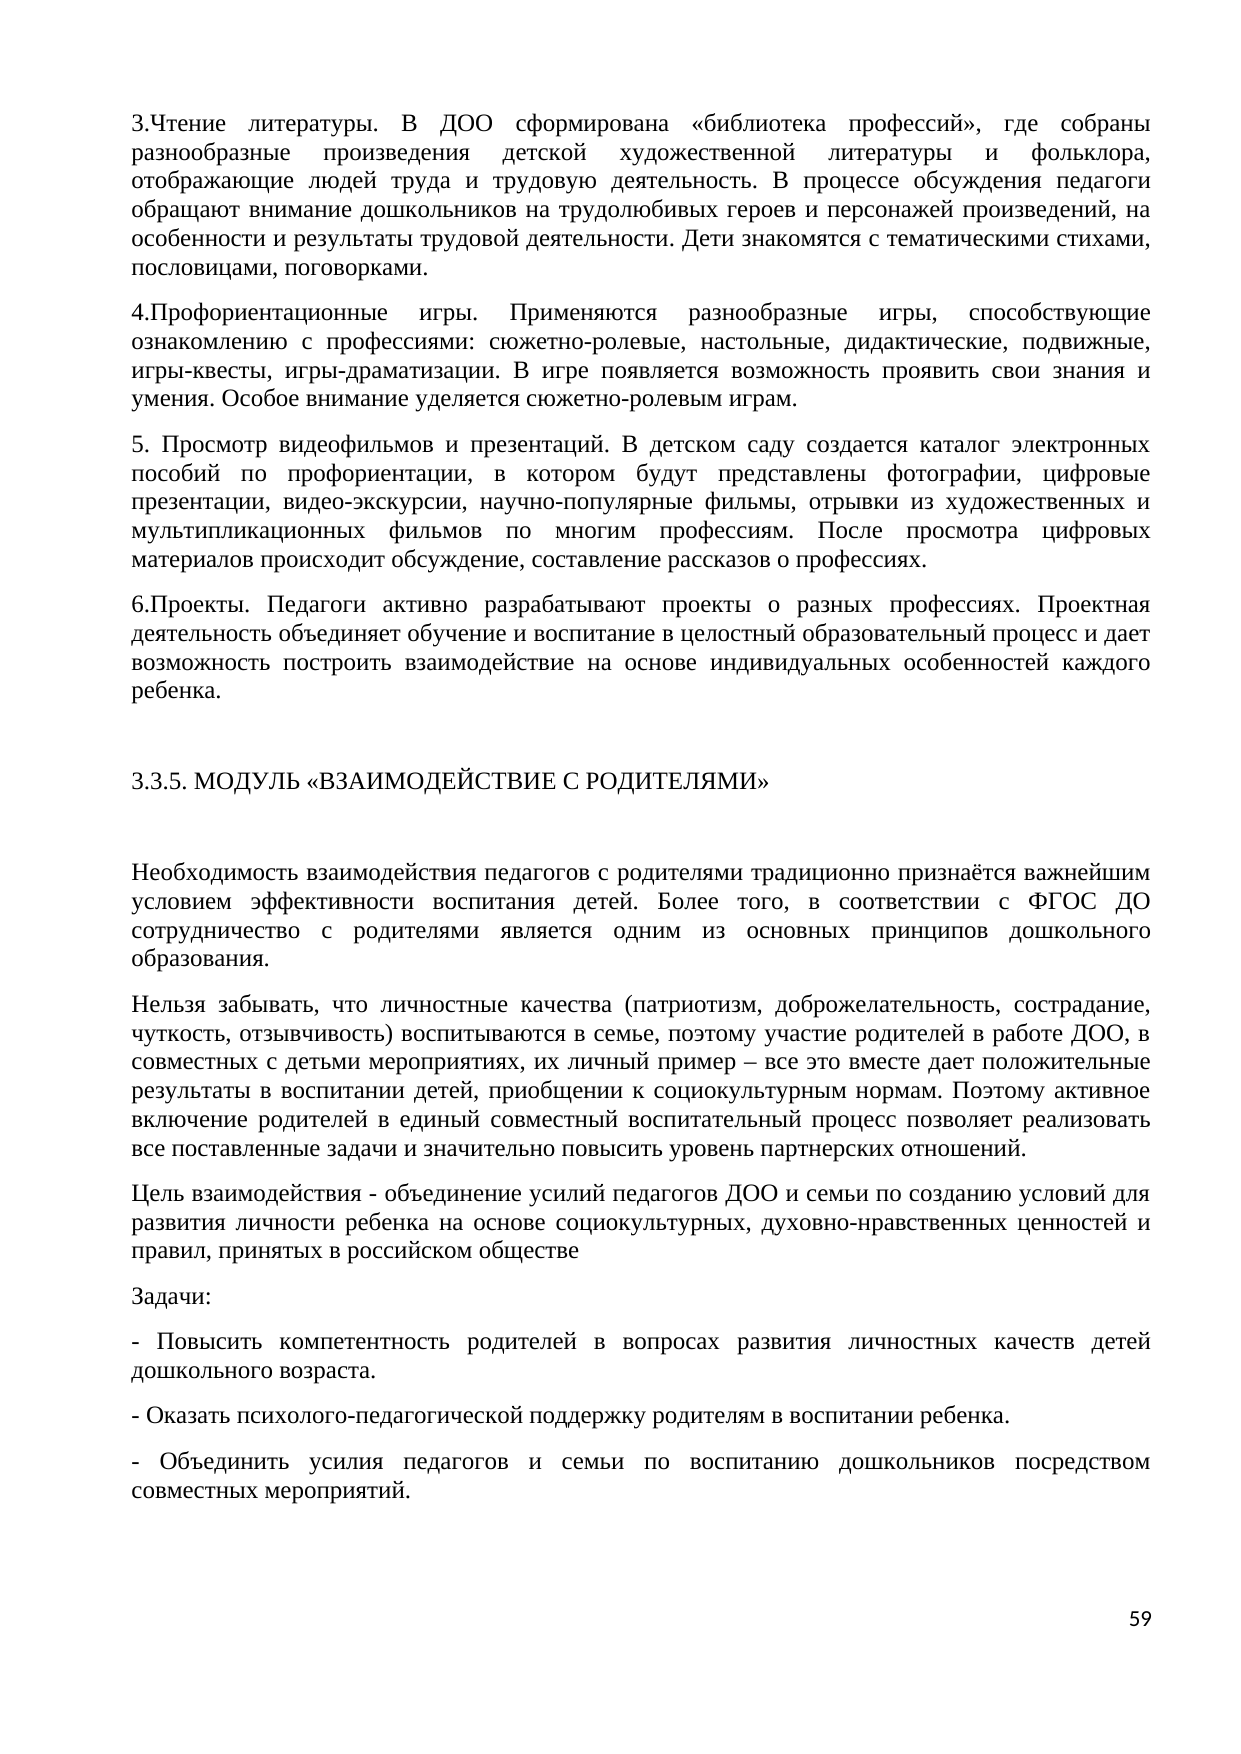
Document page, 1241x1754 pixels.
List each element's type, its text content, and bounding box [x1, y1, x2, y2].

text - Оказать психолого-педагогической поддержку родителям в воспитании ребенка. [131, 1401, 1152, 1429]
text Цель взаимодействия - объединение усилий педагогов ДОО и семьи по созданию условий для развития личности ребенка на основе социокультурных, духовно-нравственных ценностей и правил, принятых в российском обществе [131, 1178, 1152, 1264]
text 3.3.5. МОДУЛЬ «ВЗАИМОДЕЙСТВИЕ С РОДИТЕЛЯМИ» [131, 766, 1152, 795]
text - Повысить компетентность родителей в вопросах развития личностных качеств детей дошкольного возраста. [131, 1326, 1152, 1384]
text Нельзя забывать, что личностные качества (патриотизм, доброжелательность, сострадание, чуткость, отзывчивость) воспитываются в семье, поэтому участие родителей в работе ДОО, в совместных с детьми мероприятиях, их личный пример – все это вместе дает положительные результаты в воспитании детей, приобщении к социокультурным нормам. Поэтому активное включение родителей в единый совместный воспитательный процесс позволяет реализовать все поставленные задачи и значительно повысить уровень партнерских отношений. [131, 989, 1152, 1161]
text - Объединить усилия педагогов и семьи по воспитанию дошкольников посредством совместных мероприятий. [131, 1446, 1152, 1503]
text 5. Просмотр видеофильмов и презентаций. В детском саду создается каталог электронных пособий по профориентации, в котором будут представлены фотографии, цифровые презентации, видео-экскурсии, научно-популярные фильмы, отрывки из художественных и мультипликационных фильмов по многим профессиям. После просмотра цифровых материалов происходит обсуждение, составление рассказов о профессиях. [131, 429, 1152, 573]
text 6.Проекты. Педагоги активно разрабатывают проекты о разных профессиях. Проектная деятельность объединяет обучение и воспитание в целостный образовательный процесс и дает возможность построить взаимодействие на основе индивидуальных особенностей каждого ребенка. [131, 589, 1152, 704]
text 4.Профориентационные игры. Применяются разнообразные игры, способствующие ознакомлению с профессиями: сюжетно-ролевые, настольные, дидактические, подвижные, игры-квесты, игры-драматизации. В игре появляется возможность проявить свои знания и умения. Особое внимание уделяется сюжетно-ролевым играм. [131, 297, 1152, 412]
text Необходимость взаимодействия педагогов с родителями традиционно признаётся важнейшим условием эффективности воспитания детей. Более того, в соответствии с ФГОС ДО сотрудничество с родителями является одним из основных принципов дошкольного образования. [131, 857, 1152, 972]
text 3.Чтение литературы. В ДОО сформирована «библиотека профессий», где собраны разнообразные произведения детской художественной литературы и фольклора, отображающие людей труда и трудовую деятельность. В процессе обсуждения педагоги обращают внимание дошкольников на трудолюбивых героев и персонажей произведений, на особенности и результаты трудовой деятельности. Дети знакомятся с тематическими стихами, пословицами, поговорками. [131, 108, 1152, 281]
text Задачи: [131, 1281, 1152, 1310]
